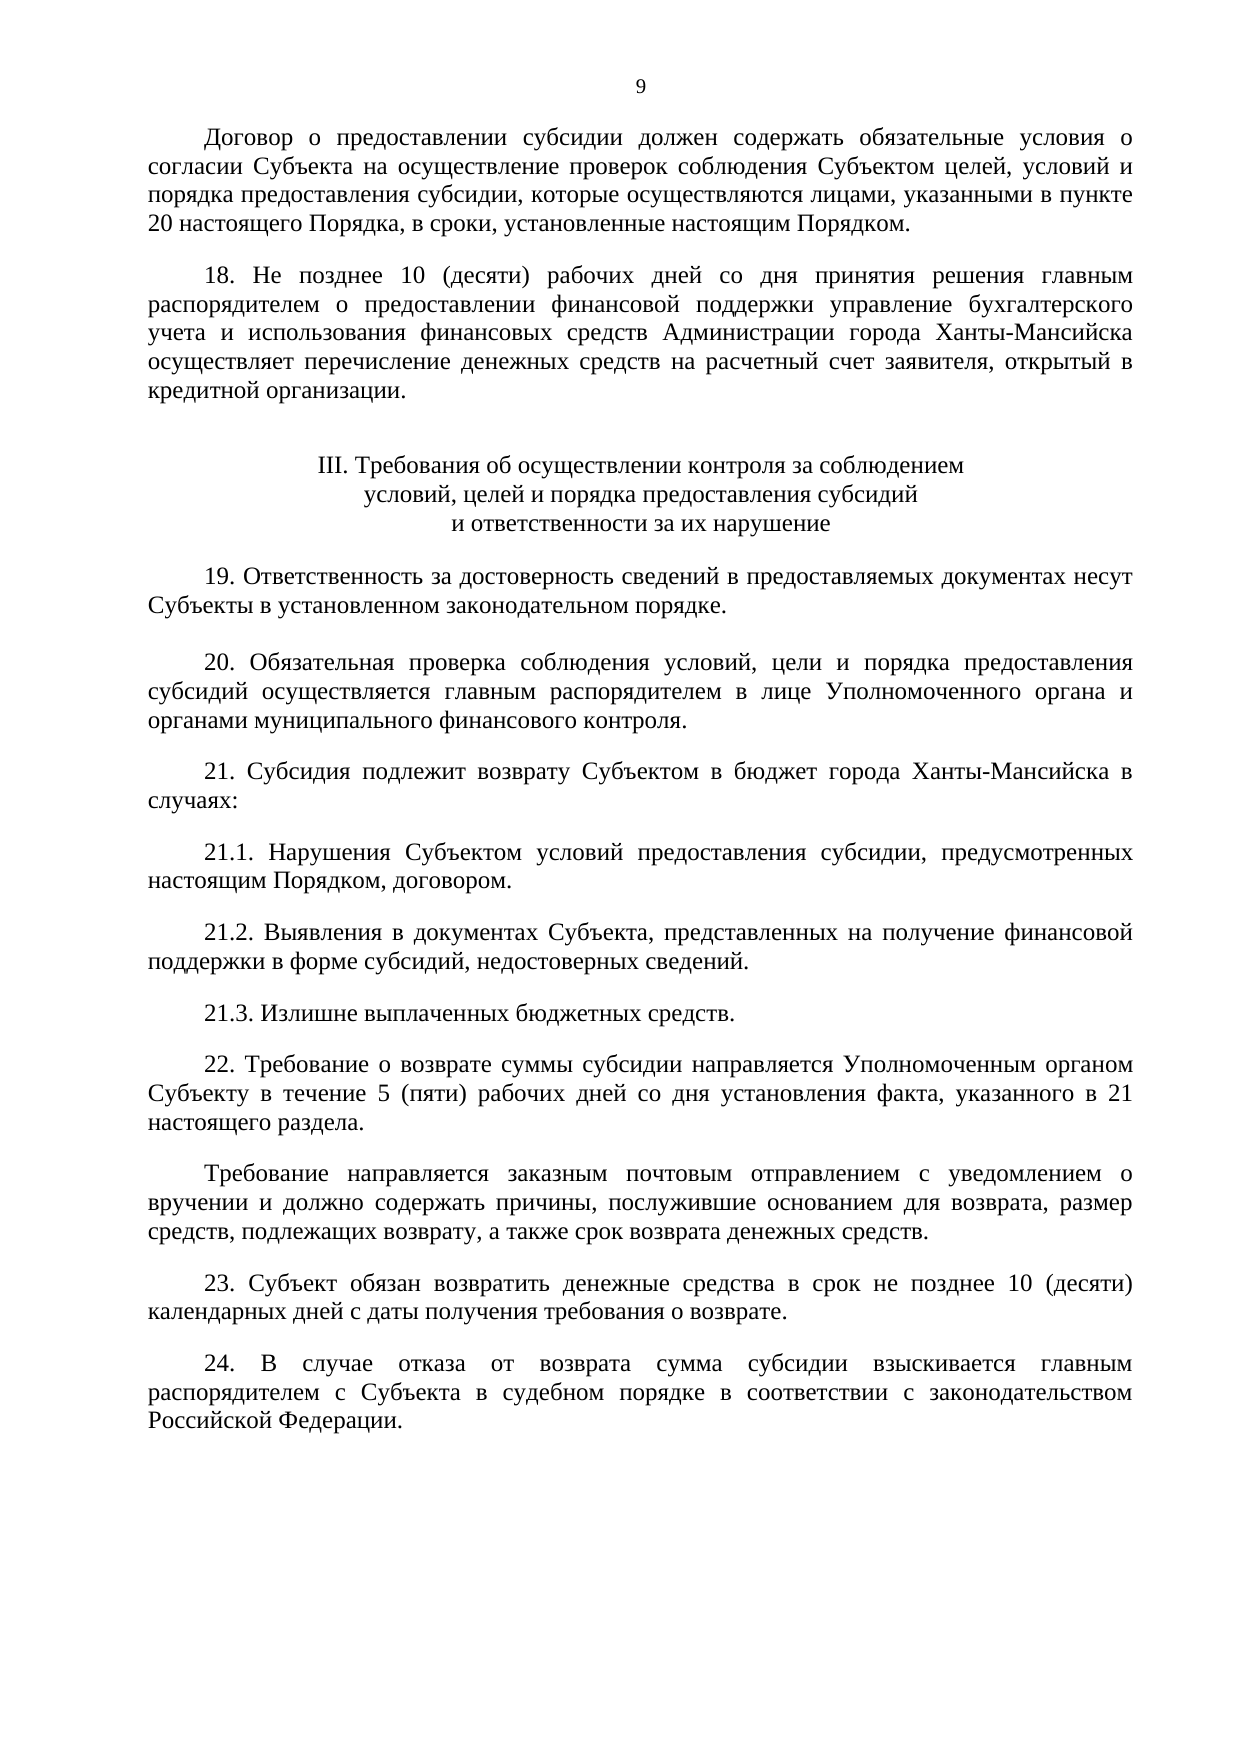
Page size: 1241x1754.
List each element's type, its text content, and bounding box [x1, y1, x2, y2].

text 18. Не позднее 10 (десяти) рабочих дней со дня принятия решения главным распорядителем о предоставлении финансовой поддержки управление бухгалтерского учета и использования финансовых средств Администрации города Ханты-Мансийска осуществляет перечисление денежных средств на расчетный счет заявителя, открытый в кредитной организации. [148, 260, 1134, 404]
text 19. Ответственность за достоверность сведений в предоставляемых документах несут Субъекты в установленном законодательном порядке. [148, 561, 1134, 618]
text 24. В случае отказа от возврата сумма субсидии взыскивается главным распорядителем с Субъекта в судебном порядке в соответствии с законодательством Российской Федерации. [148, 1348, 1134, 1434]
text 20. Обязательная проверка соблюдения условий, цели и порядка предоставления субсидий осуществляется главным распорядителем в лице Уполномоченного органа и органами муниципального финансового контроля. [148, 647, 1134, 733]
text 21.3. Излишне выплаченных бюджетных средств. [148, 998, 1134, 1026]
text 22. Требование о возврате суммы субсидии направляется Уполномоченным органом Субъекту в течение 5 (пяти) рабочих дней со дня установления факта, указанного в 21 настоящего раздела. [148, 1049, 1134, 1136]
text III. Требования об осуществлении контроля за соблюдением [148, 451, 1134, 479]
text 21.1. Нарушения Субъектом условий предоставления субсидии, предусмотренных настоящим Порядком, договором. [148, 837, 1134, 894]
text 21. Субсидия подлежит возврату Субъектом в бюджет города Ханты-Мансийска в случаях: [148, 756, 1134, 814]
text Договор о предоставлении субсидии должен содержать обязательные условия о согласии Субъекта на осуществление проверок соблюдения Субъектом целей, условий и порядка предоставления субсидии, которые осуществляются лицами, указанными в пункте 20 настоящего Порядка, в сроки, установленные настоящим Порядком. [148, 122, 1134, 237]
text Требование направляется заказным почтовым отправлением с уведомлением о вручении и должно содержать причины, послужившие основанием для возврата, размер средств, подлежащих возврату, а также срок возврата денежных средств. [148, 1158, 1134, 1245]
text условий, целей и порядка предоставления субсидий [148, 479, 1134, 508]
text 21.2. Выявления в документах Субъекта, представленных на получение финансовой поддержки в форме субсидий, недостоверных сведений. [148, 917, 1134, 975]
text и ответственности за их нарушение [148, 508, 1134, 537]
text 23. Субъект обязан возвратить денежные средства в срок не позднее 10 (десяти) календарных дней с даты получения требования о возврате. [148, 1268, 1134, 1325]
